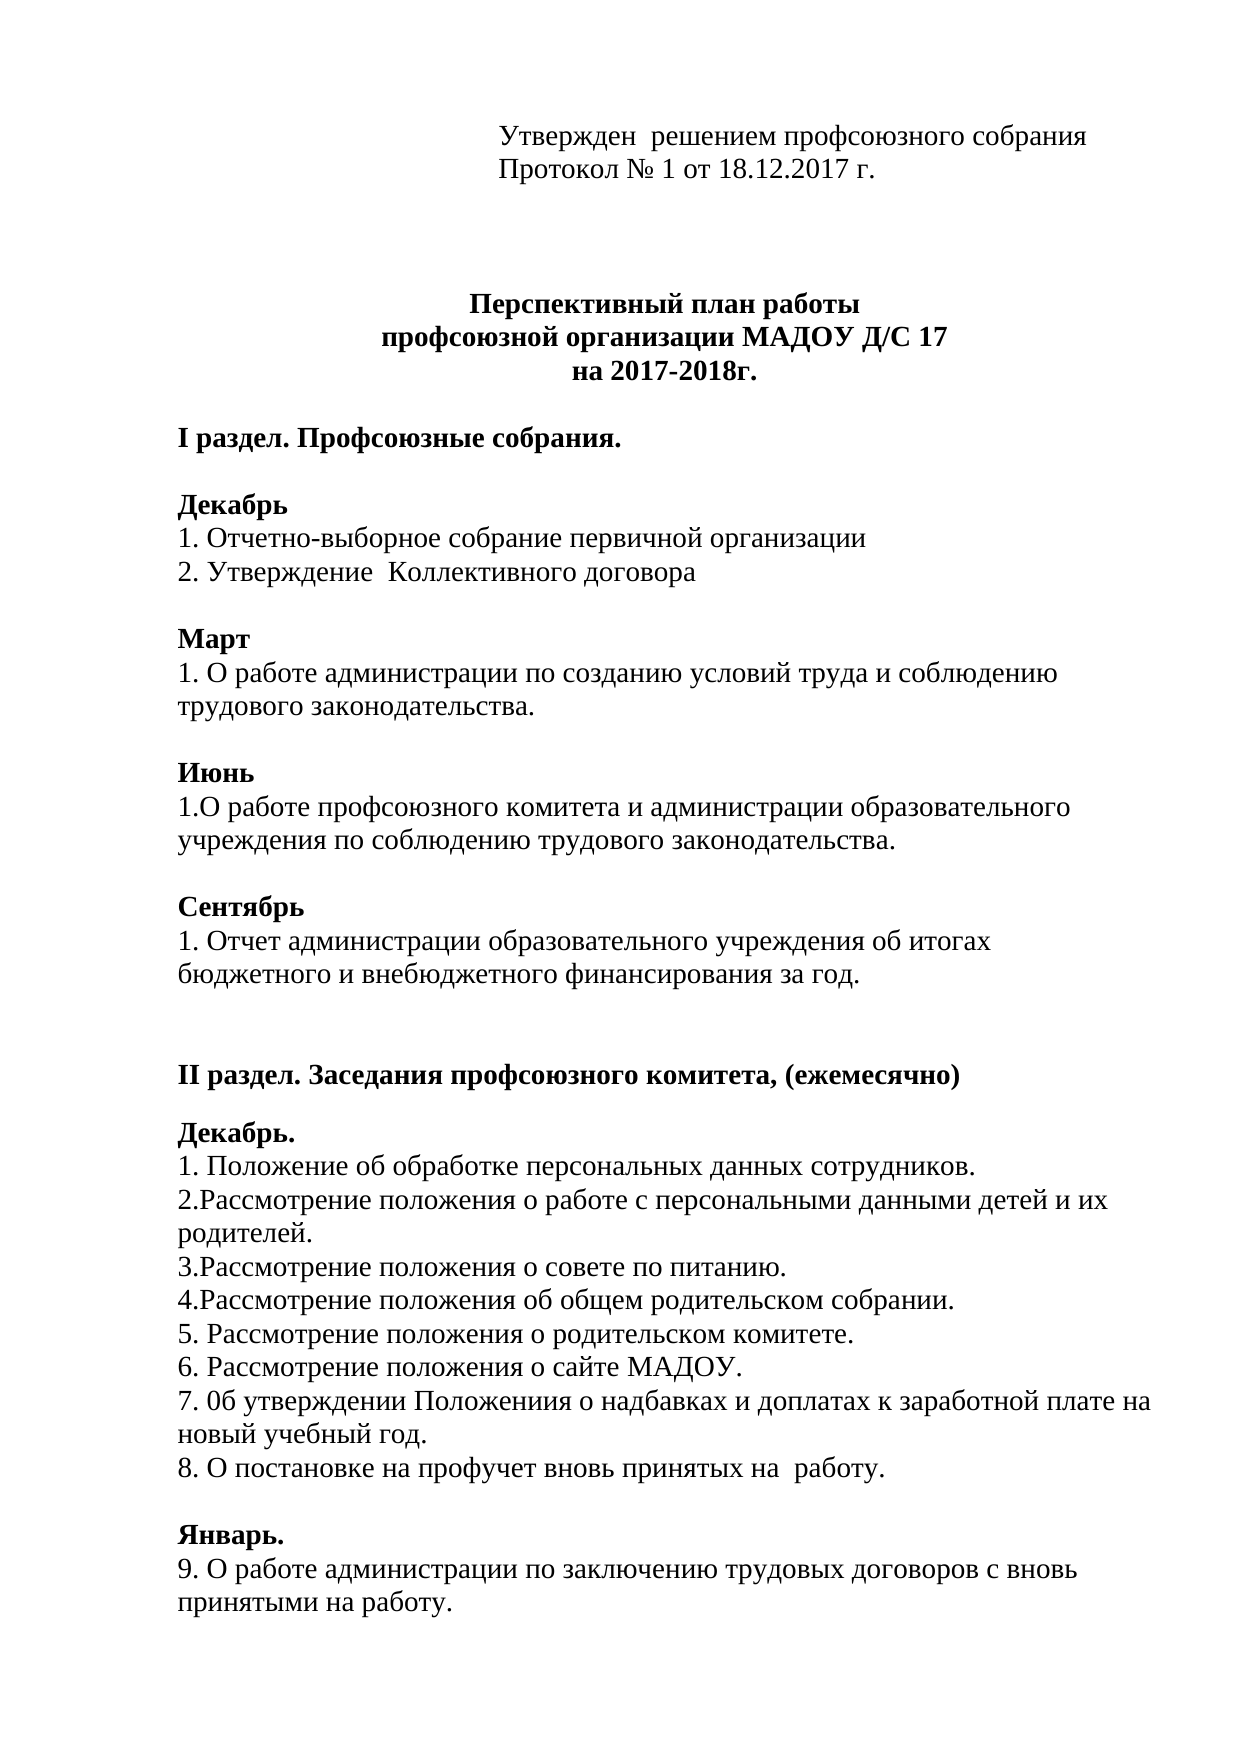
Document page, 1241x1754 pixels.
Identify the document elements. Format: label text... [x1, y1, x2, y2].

text 9. О работе администрации по заключению трудовых договоров с вновь принятыми на работу. [177, 1551, 1152, 1618]
text Протокол № 1 от 18.12.2017 г. [177, 152, 1152, 185]
text 1. Положение об обработке персональных данных сотрудников. [177, 1148, 1152, 1182]
text 3.Рассмотрение положения о совете по питанию. [177, 1249, 1152, 1282]
text 1.О работе профсоюзного комитета и администрации образовательного учреждения по соблюдению трудового законодательства. [177, 789, 1152, 856]
text 7. 0б утверждении Положениия о надбавках и доплатах к заработной плате на новый учебный год. [177, 1383, 1152, 1450]
text Декабрь [177, 487, 1152, 521]
text 5. Рассмотрение положения о родительском комитете. [177, 1316, 1152, 1349]
text Перспективный план работы [177, 286, 1152, 319]
text Июнь [177, 755, 1152, 789]
text 2. Утверждение Коллективного договора [177, 554, 1152, 588]
text профсоюзной организации МАДОУ Д/С 17 [177, 319, 1152, 353]
text 1. Отчет администрации образовательного учреждения об итогах бюджетного и внебюджетного финансирования за год. [177, 923, 1152, 990]
text Сентябрь [177, 889, 1152, 923]
text 1. Отчетно-выборное собрание первичной организации [177, 521, 1152, 554]
text II раздел. Заседания профсоюзного комитета, (ежемесячно) [177, 1057, 1152, 1091]
text 2.Рассмотрение положения о работе с персональными данными детей и их родителей. [177, 1182, 1152, 1249]
text Март [177, 621, 1152, 655]
text Январь. [177, 1517, 1152, 1551]
text Утвержден решением профсоюзного собрания [177, 118, 1152, 152]
text 4.Рассмотрение положения об общем родительском собрании. [177, 1282, 1152, 1316]
text на 2017-2018г. [177, 353, 1152, 386]
text 6. Рассмотрение положения о сайте МАДОУ. [177, 1349, 1152, 1383]
text I раздел. Профсоюзные собрания. [177, 420, 1152, 453]
text 8. О постановке на профучет вновь принятых на работу. [177, 1450, 1152, 1484]
text Декабрь. [177, 1115, 1152, 1148]
text 1. О работе администрации по созданию условий труда и соблюдению трудового законодательства. [177, 655, 1152, 722]
